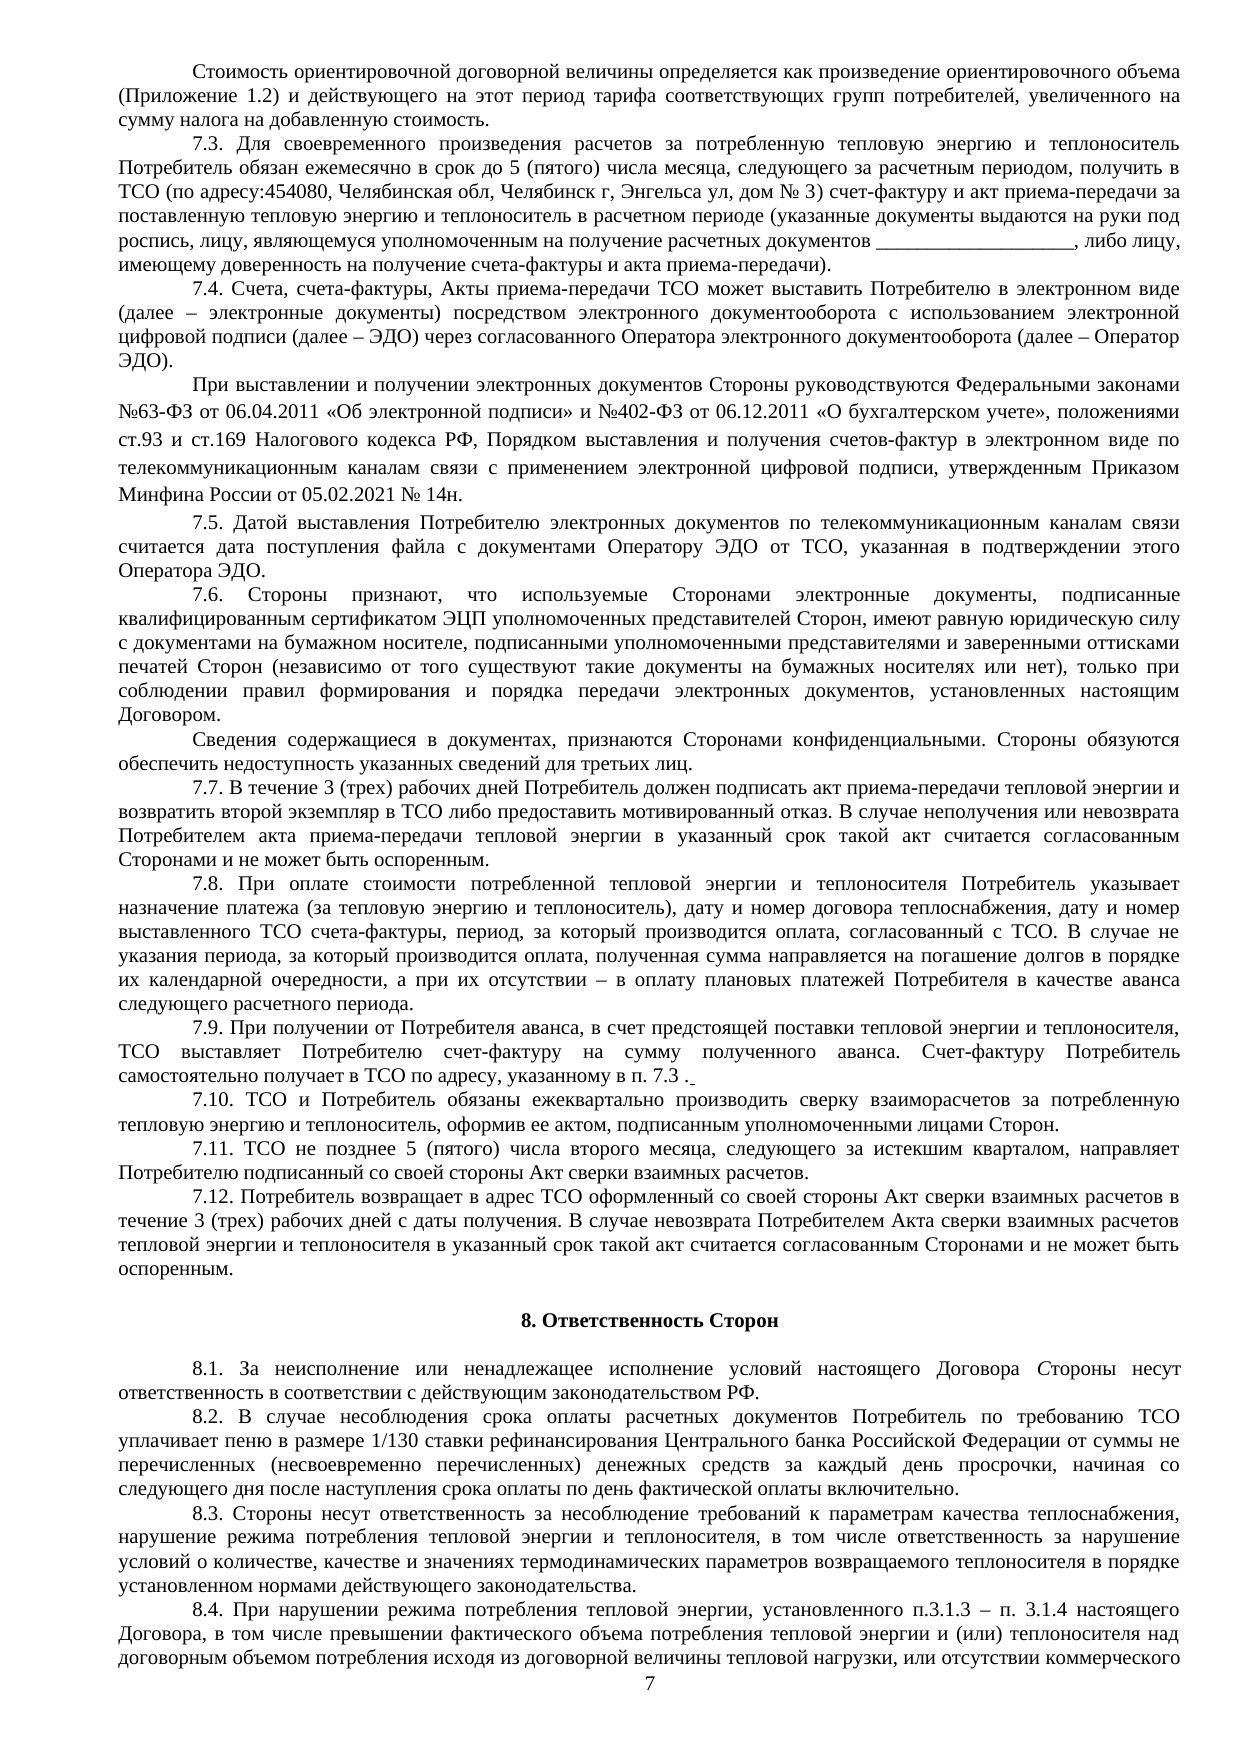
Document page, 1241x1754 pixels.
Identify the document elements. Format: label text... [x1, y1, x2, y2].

text 8.3. Стороны несут ответственность за несоблюдение требований к параметрам качества теплоснабжения, нарушение режима потребления тепловой энергии и теплоносителя, в том числе ответственность за нарушение условий о количестве, качестве и значениях термодинамических параметров возвращаемого теплоносителя в порядке установленном нормами действующего законодательства. [118, 1500, 1181, 1597]
text При выставлении и получении электронных документов Стороны руководствуются Федеральными законами №63-ФЗ от 06.04.2011 «Об электронной подписи» и №402-ФЗ от 06.12.2011 «О бухгалтерском учете», положениями ст.93 и ст.169 Налогового кодекса РФ, Порядком выставления и получения счетов-фактур в электронном виде по телекоммуникационным каналам связи с применением электронной цифровой подписи, утвержденным Приказом Минфина России от 05.02.2021 № 14н. [118, 372, 1181, 506]
text 7.5. Датой выставления Потребителю электронных документов по телекоммуникационным каналам связи считается дата поступления файла с документами Оператору ЭДО от ТСО, указанная в подтверждении этого Оператора ЭДО. [118, 510, 1181, 582]
text 8. Ответственность Сторон [118, 1308, 1181, 1332]
text 7.11. ТСО не позднее 5 (пятого) числа второго месяца, следующего за истекшим кварталом, направляет Потребителю подписанный со своей стороны Акт сверки взаимных расчетов. [118, 1136, 1181, 1184]
text 7.7. В течение 3 (трех) рабочих дней Потребитель должен подписать акт приема-передачи тепловой энергии и возвратить второй экземпляр в ТСО либо предоставить мотивированный отказ. В случае неполучения или невозврата Потребителем акта приема-передачи тепловой энергии в указанный срок такой акт считается согласованным Сторонами и не может быть оспоренным. [118, 774, 1181, 871]
text Сведения содержащиеся в документах, признаются Сторонами конфиденциальными. Стороны обязуются обеспечить недоступность указанных сведений для третьих лиц. [118, 726, 1181, 774]
text 8.1. За неисполнение или ненадлежащее исполнение условий настоящего Договора Стороны несут ответственность в соответствии с действующим законодательством РФ. [118, 1356, 1181, 1404]
text 8.2. В случае несоблюдения срока оплаты расчетных документов Потребитель по требованию ТСО уплачивает пеню в размере 1/130 ставки рефинансирования Центрального банка Российской Федерации от суммы не перечисленных (несвоевременно перечисленных) денежных средств за каждый день просрочки, начиная со следующего дня после наступления срока оплаты по день фактической оплаты включительно. [118, 1404, 1181, 1500]
text 7.12. Потребитель возвращает в адрес ТСО оформленный со своей стороны Акт сверки взаимных расчетов в течение 3 (трех) рабочих дней с даты получения. В случае невозврата Потребителем Акта сверки взаимных расчетов тепловой энергии и теплоносителя в указанный срок такой акт считается согласованным Сторонами и не может быть оспоренным. [118, 1184, 1181, 1280]
text 7.10. ТСО и Потребитель обязаны ежеквартально производить сверку взаиморасчетов за потребленную тепловую энергию и теплоноситель, оформив ее актом, подписанным уполномоченными лицами Сторон. [118, 1087, 1181, 1136]
text Стоимость ориентировочной договорной величины определяется как произведение ориентировочного объема (Приложение 1.2) и действующего на этот период тарифа соответствующих групп потребителей, увеличенного на сумму налога на добавленную стоимость. [118, 59, 1181, 131]
text 7.6. Стороны признают, что используемые Сторонами электронные документы, подписанные квалифицированным сертификатом ЭЦП уполномоченных представителей Сторон, имеют равную юридическую силу с документами на бумажном носителе, подписанными уполномоченными представителями и заверенными оттисками печатей Сторон (независимо от того существуют такие документы на бумажных носителях или нет), только при соблюдении правил формирования и порядка передачи электронных документов, установленных настоящим Договором. [118, 582, 1181, 726]
text 7.3. Для своевременного произведения расчетов за потребленную тепловую энергию и теплоноситель Потребитель обязан ежемесячно в срок до 5 (пятого) числа месяца, следующего за расчетным периодом, получить в ТСО (по адресу:454080, Челябинская обл, Челябинск г, Энгельса ул, дом № 3) счет-фактуру и акт приема-передачи за поставленную тепловую энергию и теплоноситель в расчетном периоде (указанные документы выдаются на руки под роспись, лицу, являющемуся уполномоченным на получение расчетных документов ___________________, либо лицу, имеющему доверенность на получение счета-фактуры и акта приема-передачи). [118, 131, 1181, 276]
text 7.8. При оплате стоимости потребленной тепловой энергии и теплоносителя Потребитель указывает назначение платежа (за тепловую энергию и теплоноситель), дату и номер договора теплоснабжения, дату и номер выставленного ТСО счета-фактуры, период, за который производится оплата, согласованный с ТСО. В случае не указания периода, за который производится оплата, полученная сумма направляется на погашение долгов в порядке их календарной очередности, а при их отсутствии – в оплату плановых платежей Потребителя в качестве аванса следующего расчетного периода. [118, 871, 1181, 1015]
text 7.4. Счета, счета-фактуры, Акты приема-передачи ТСО может выставить Потребителю в электронном виде (далее – электронные документы) посредством электронного документооборота с использованием электронной цифровой подписи (далее – ЭДО) через согласованного Оператора электронного документооборота (далее – Оператор ЭДО). [118, 276, 1181, 372]
text 7.9. При получении от Потребителя аванса, в счет предстоящей поставки тепловой энергии и теплоносителя, ТСО выставляет Потребителю счет-фактуру на сумму полученного аванса. Счет-фактуру Потребитель самостоятельно получает в ТСО по адресу, указанному в п. 7.3 . [118, 1015, 1181, 1087]
